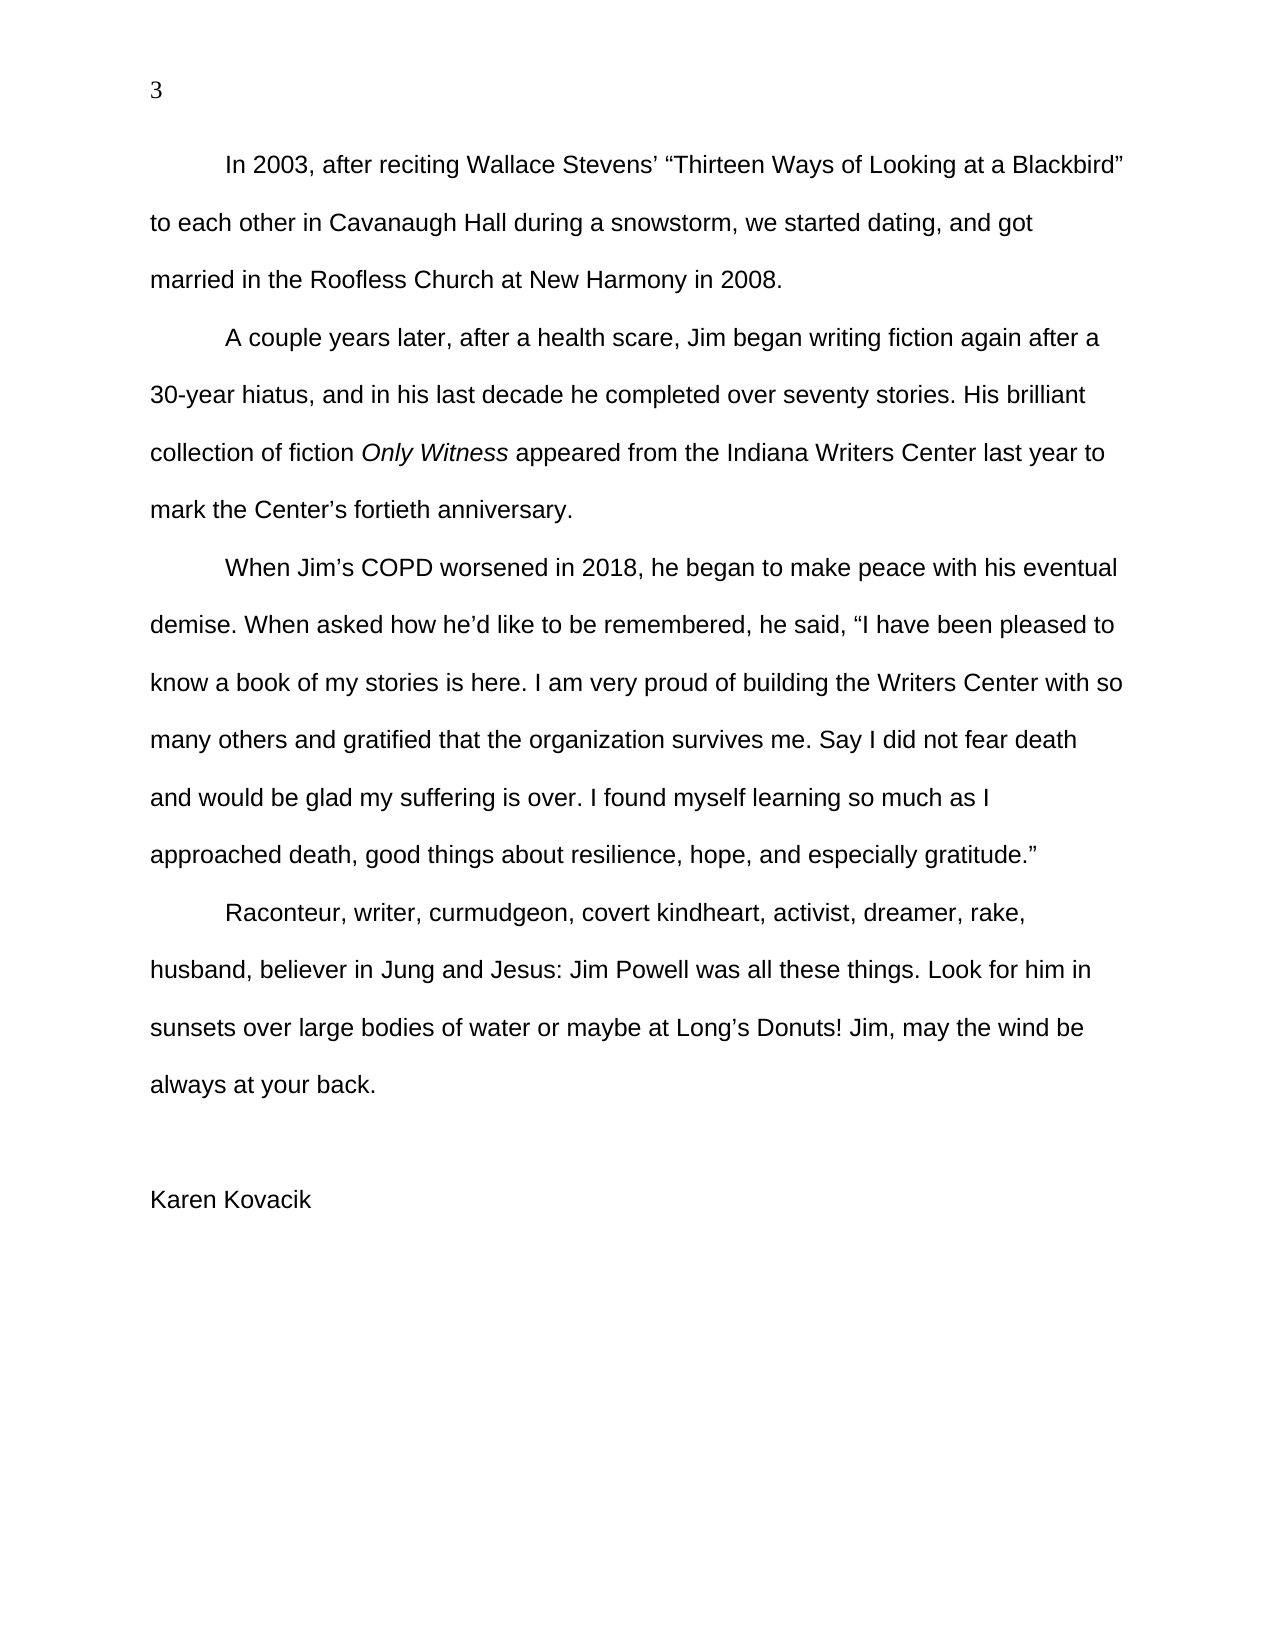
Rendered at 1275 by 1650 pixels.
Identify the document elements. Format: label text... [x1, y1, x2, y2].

text Karen Kovacik [150, 1185, 1125, 1214]
text In 2003, after reciting Wallace Stevens’ “Thirteen Ways of Looking at a Blackbird” to each other in Cavanaugh Hall during a snowstorm, we started dating, and got married in the Roofless Church at New Harmony in 2008. [150, 150, 1125, 294]
text When Jim’s COPD worsened in 2018, he began to make peace with his eventual demise. When asked how he’d like to be remembered, he said, “I have been pleased to know a book of my stories is here. I am very proud of building the Writers Center with so many others and gratified that the organization survives me. Say I did not fear death and would be glad my suffering is over. I found myself learning so much as I approached death, good things about resilience, hope, and especially gratitude.” [150, 552, 1125, 869]
text A couple years later, after a health scare, Jim began writing fiction again after a 30-year hiatus, and in his last decade he completed over seventy stories. His brilliant collection of fiction Only Witness appeared from the Indiana Writers Center last year to mark the Center’s fortieth anniversary. [150, 322, 1125, 524]
text Raconteur, writer, curmudgeon, covert kindheart, activist, dreamer, rake, husband, believer in Jung and Jesus: Jim Powell was all these things. Look for him in sunsets over large bodies of water or maybe at Long’s Donuts! Jim, may the wind be always at your back. [150, 897, 1125, 1099]
